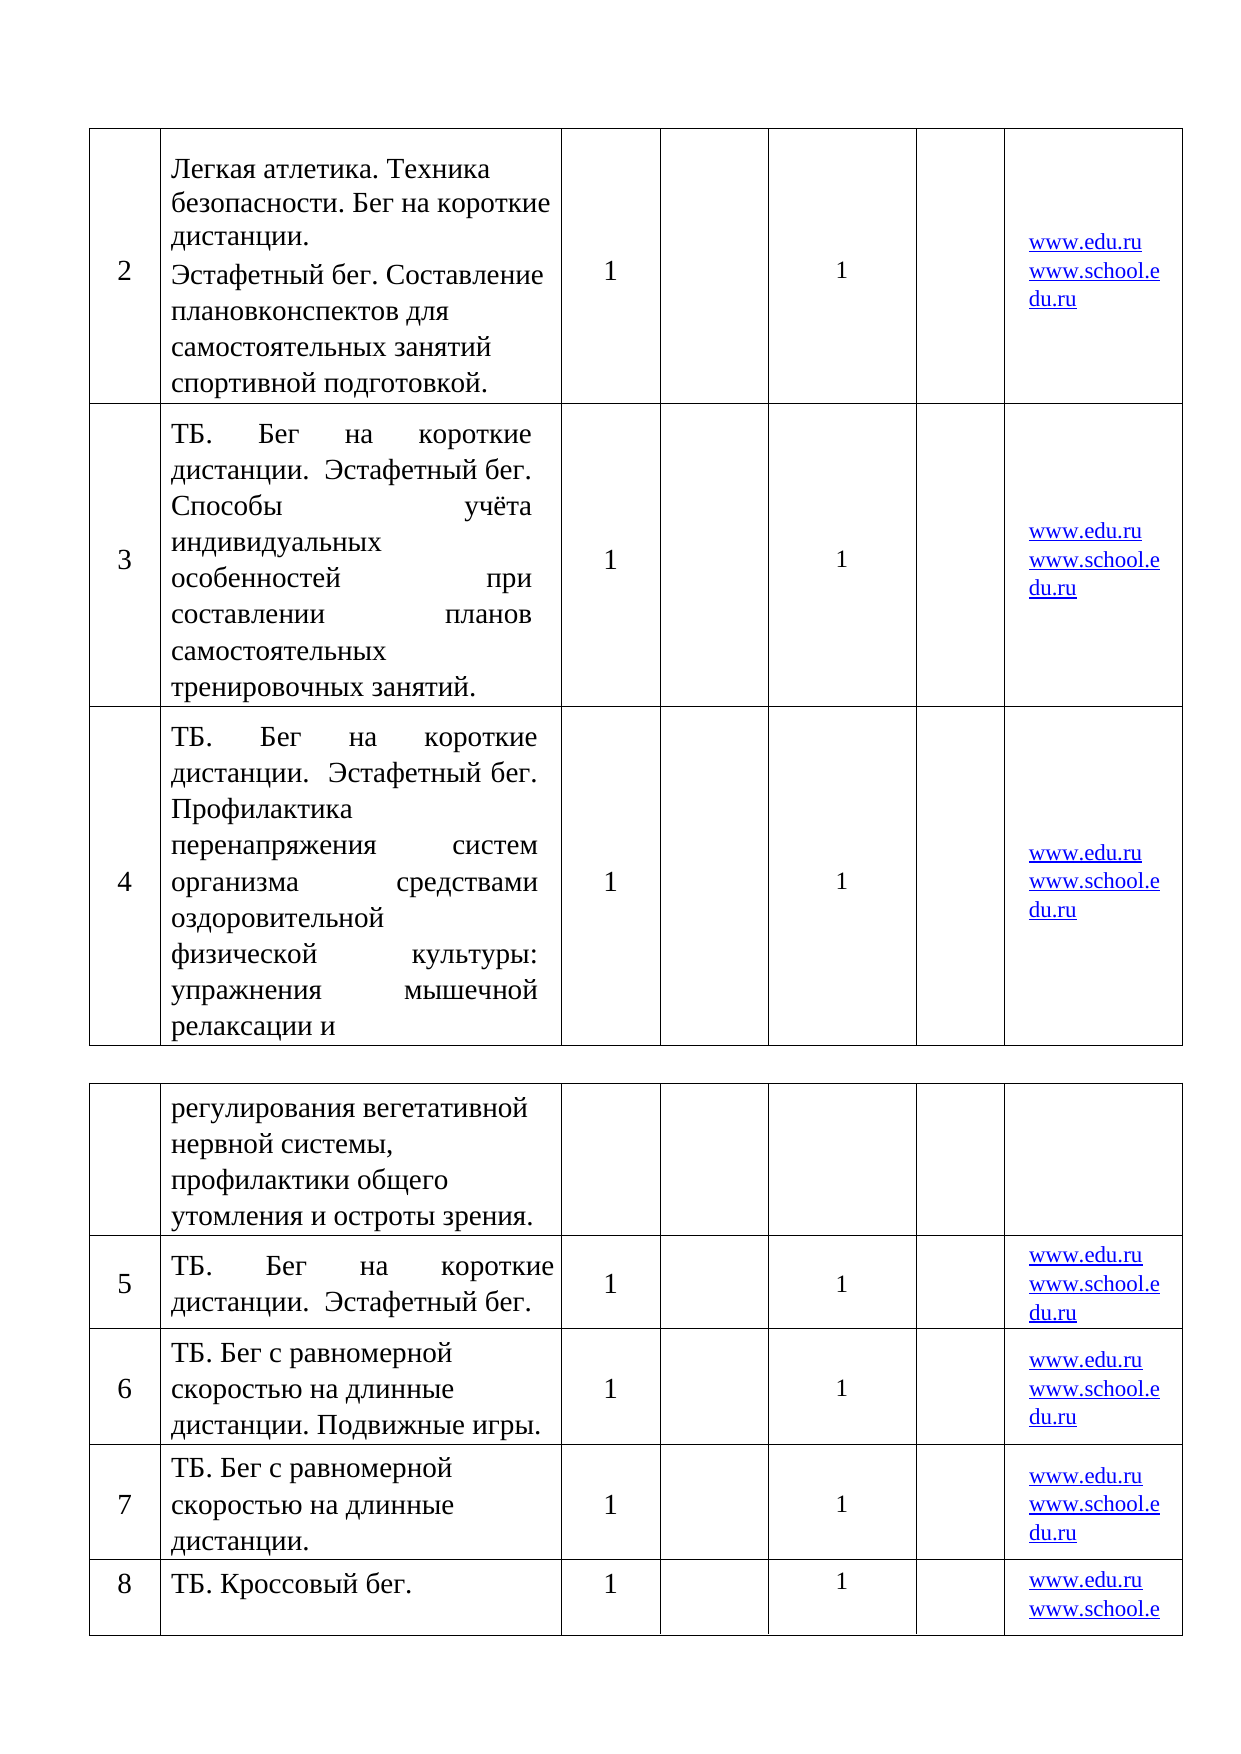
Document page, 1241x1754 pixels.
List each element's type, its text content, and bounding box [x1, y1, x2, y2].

table_cell 1 [562, 707, 660, 1045]
table_header [90, 1084, 160, 1234]
table_cell [661, 1329, 768, 1443]
table_cell [917, 707, 1004, 1045]
table_cell [917, 404, 1004, 706]
table_cell www.edu.ru www.school.e du.ru [1005, 1236, 1182, 1328]
table_cell [917, 129, 1004, 403]
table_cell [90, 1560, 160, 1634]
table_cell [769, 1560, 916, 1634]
table_header [1005, 1084, 1182, 1234]
table_cell ТБ. Бег на короткие дистанции. Эстафетный бег. [161, 1236, 561, 1328]
table_cell [661, 1445, 768, 1559]
table_cell www.edu.ru www.school.e du.ru [1005, 404, 1182, 706]
table_cell 1 [562, 1236, 660, 1328]
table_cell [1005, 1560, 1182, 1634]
table_cell 3 [90, 404, 160, 706]
table_cell [917, 1236, 1004, 1328]
table_cell ТБ. Бег с равномерной скоростью на длинные дистанции. [161, 1445, 561, 1559]
table_cell 1 [562, 1329, 660, 1443]
table_cell 1 [769, 1329, 916, 1443]
table_cell ТБ. Бег на короткие дистанции. Эстафетный бег. Профилактика перенапряжения систем организма средствами оздоровительной физической культуры: упражнения мышечной релаксации и [161, 707, 561, 1045]
table_cell 5 [90, 1236, 160, 1328]
table_cell [661, 1236, 768, 1328]
table_cell 1 [562, 1445, 660, 1559]
table_cell 7 [90, 1445, 160, 1559]
table_cell 1 [769, 129, 916, 403]
table_cell 2 [90, 129, 160, 403]
table_cell 6 [90, 1329, 160, 1443]
table_cell [917, 1445, 1004, 1559]
table_cell ТБ. Бег на короткие дистанции. Эстафетный бег. Способы учёта индивидуальных особенностей при составлении планов самостоятельных тренировочных занятий. [161, 404, 561, 706]
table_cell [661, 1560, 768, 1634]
table_cell 1 [769, 707, 916, 1045]
table_cell www.edu.ru www.school.e du.ru [1005, 707, 1182, 1045]
table_cell Легкая атлетика. Техника безопасности. Бег на короткие дистанции. Эстафетный бег. Составление плановконспектов для самостоятельных занятий спортивной подготовкой. [161, 129, 561, 403]
table_cell 4 [90, 707, 160, 1045]
table_cell [661, 707, 768, 1045]
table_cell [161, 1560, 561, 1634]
table_cell [661, 129, 768, 403]
table_cell 1 [562, 129, 660, 403]
table_header [769, 1084, 916, 1234]
table_header [562, 1084, 660, 1234]
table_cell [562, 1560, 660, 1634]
table_cell ТБ. Бег с равномерной скоростью на длинные дистанции. Подвижные игры. [161, 1329, 561, 1443]
table_cell www.edu.ru www.school.e du.ru [1005, 1445, 1182, 1559]
table_header [661, 1084, 768, 1234]
table_header регулирования вегетативной нервной системы, профилактики общего утомления и остроты зрения. [161, 1084, 561, 1234]
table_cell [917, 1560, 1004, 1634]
table_header [917, 1084, 1004, 1234]
table_cell [661, 404, 768, 706]
table_cell 1 [769, 404, 916, 706]
table_cell 1 [562, 404, 660, 706]
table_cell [1005, 129, 1182, 403]
table_cell [917, 1329, 1004, 1443]
table_cell 1 [769, 1445, 916, 1559]
table_cell www.edu.ru www.school.e du.ru [1005, 1329, 1182, 1443]
table_cell 1 [769, 1236, 916, 1328]
